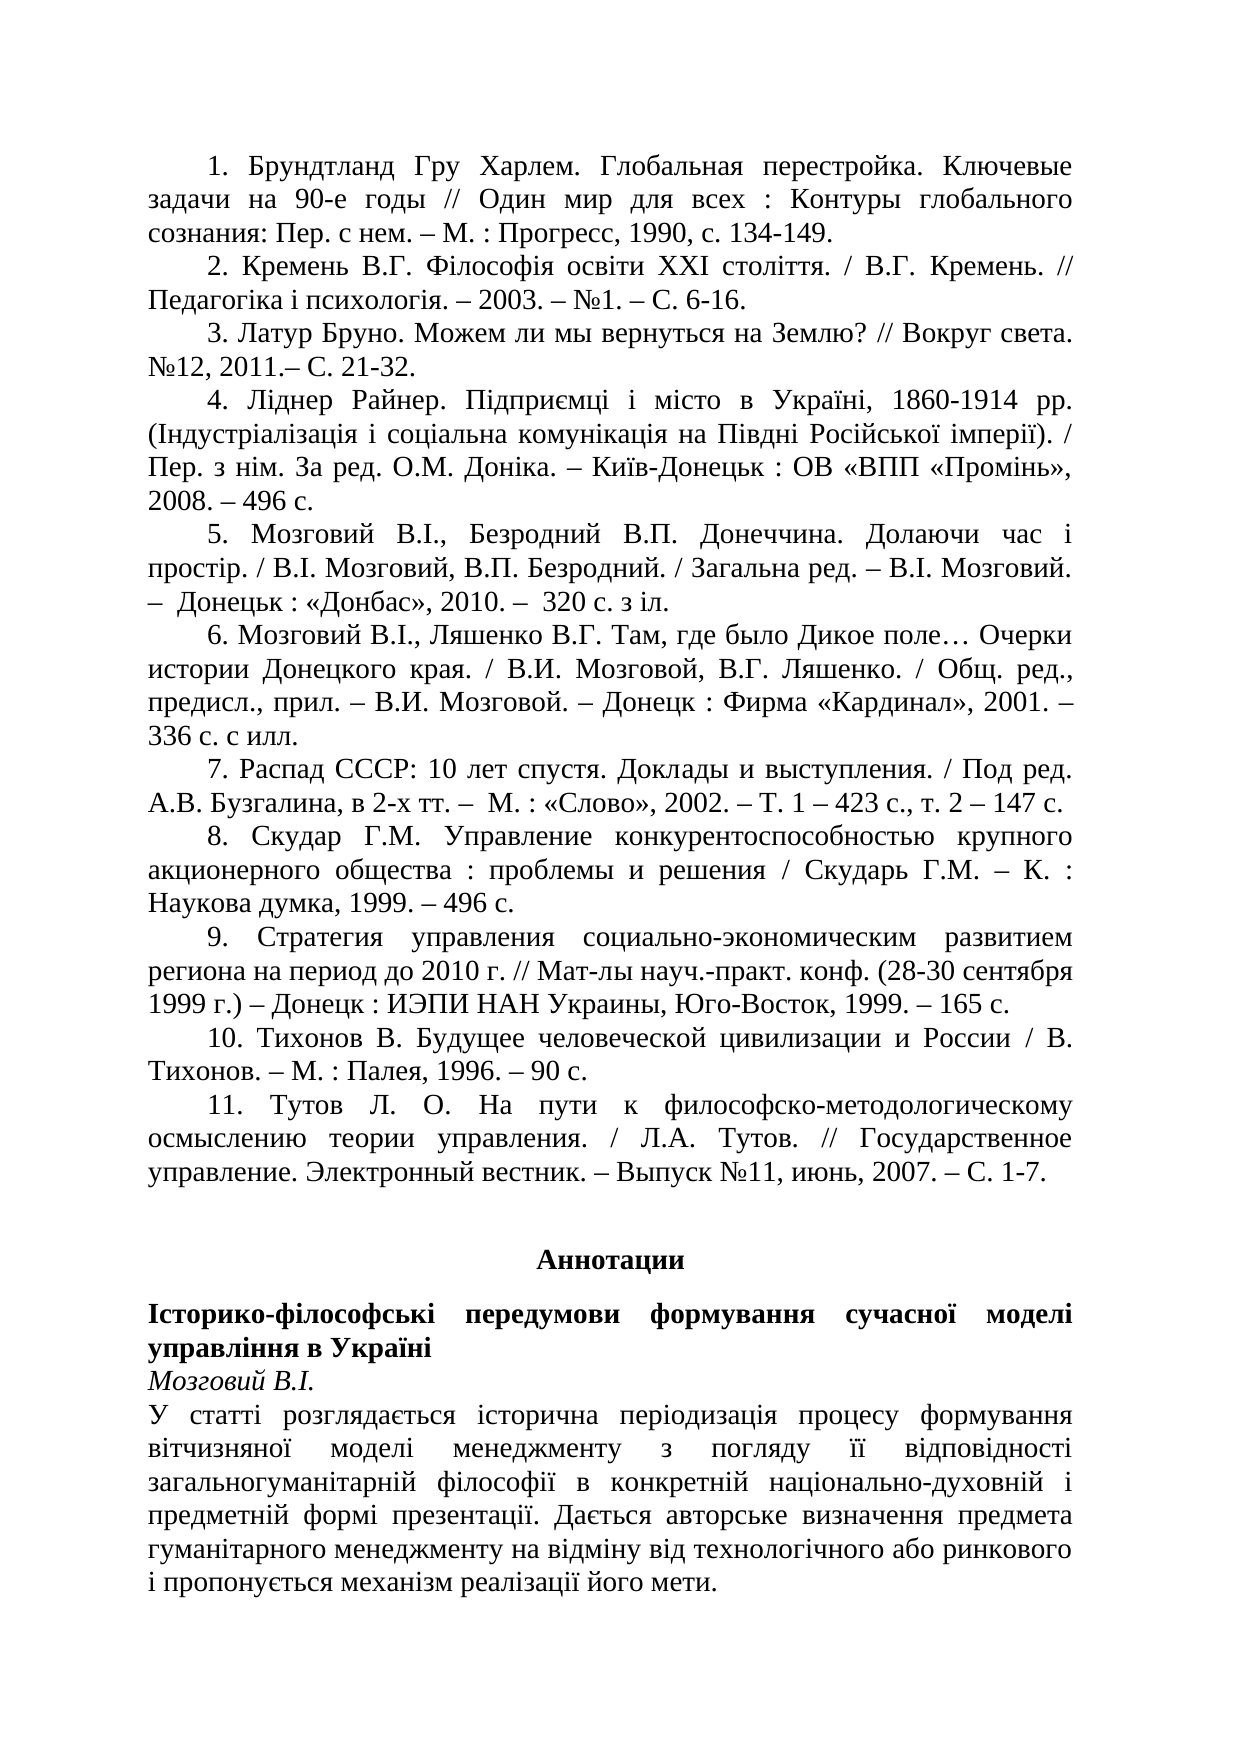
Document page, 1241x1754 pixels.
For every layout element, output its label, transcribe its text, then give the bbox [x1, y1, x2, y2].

text Історико-філософські передумови формування сучасної моделі управління в Україні [148, 1296, 1073, 1363]
text Мозговий В.І. [148, 1363, 1073, 1397]
text 7. Распад СССР: 10 лет спустя. Доклады и выступления. / Под ред. А.В. Бузгалина, в 2-х тт. – М. : «Слово», 2002. – Т. 1 – 423 с., т. 2 – 147 с. [148, 751, 1073, 818]
text 6. Мозговий В.І., Ляшенко В.Г. Там, где было Дикое поле… Очерки истории Донецкого края. / В.И. Мозговой, В.Г. Ляшенко. / Общ. ред., предисл., прил. – В.И. Мозговой. – Донецк : Фирма «Кардинал», 2001. – 336 с. с илл. [148, 617, 1073, 751]
text 10. Тихонов В. Будущее человеческой цивилизации и России / В. Тихонов. – М. : Палея, 1996. – 90 с. [148, 1020, 1073, 1087]
text 2. Кремень В.Г. Філософія освіти ХХІ століття. / В.Г. Кремень. // Педагогіка і психологія. – 2003. – №1. – С. 6-16. [148, 248, 1073, 315]
text У статті розглядається історична періодизація процесу формування вітчизняної моделі менеджменту з погляду її відповідності загальногуманітарній філософії в конкретній національно-духовній і предметній формі презентації. Дається авторське визначення предмета гуманітарного менеджменту на відміну від технологічного або ринкового і пропонується механізм реалізації його мети. [148, 1397, 1073, 1598]
text 9. Стратегия управления социально-экономическим развитием региона на период до 2010 г. // Мат-лы науч.-практ. конф. (28-30 сентября 1999 г.) – Донецк : ИЭПИ НАН Украины, Юго-Восток, 1999. – 165 с. [148, 919, 1073, 1020]
text 1. Брундтланд Гру Харлем. Глобальная перестройка. Ключевые задачи на 90-е годы // Один мир для всех : Контуры глобального сознания: Пер. с нем. – М. : Прогресс, 1990, с. 134-149. [148, 148, 1073, 248]
text 3. Латур Бруно. Можем ли мы вернуться на Землю? // Вокруг света. №12, 2011.– С. 21-32. [148, 315, 1073, 382]
text Аннотации [148, 1242, 1073, 1275]
text 4. Ліднер Райнер. Підприємці і місто в Україні, 1860-1914 рр. (Індустріалізація і соціальна комунікація на Півдні Російської імперії). / Пер. з нім. За ред. О.М. Доніка. – Київ-Донецьк : ОВ «ВПП «Промінь», 2008. – 496 с. [148, 382, 1073, 517]
text 8. Скудар Г.М. Управление конкурентоспособностью крупного акционерного общества : проблемы и решения / Скударь Г.М. – К. : Наукова думка, 1999. – 496 с. [148, 818, 1073, 919]
text 5. Мозговий В.І., Безродний В.П. Донеччина. Долаючи час і простір. / В.І. Мозговий, В.П. Безродний. / Загальна ред. – В.І. Мозговий. – Донецьк : «Донбас», 2010. – 320 с. з іл. [148, 517, 1073, 617]
text 11. Тутов Л. О. На пути к философско-методологическому осмыслению теории управления. / Л.А. Тутов. // Государственное управление. Электронный вестник. – Выпуск №11, июнь, 2007. – С. 1-7. [148, 1087, 1073, 1187]
